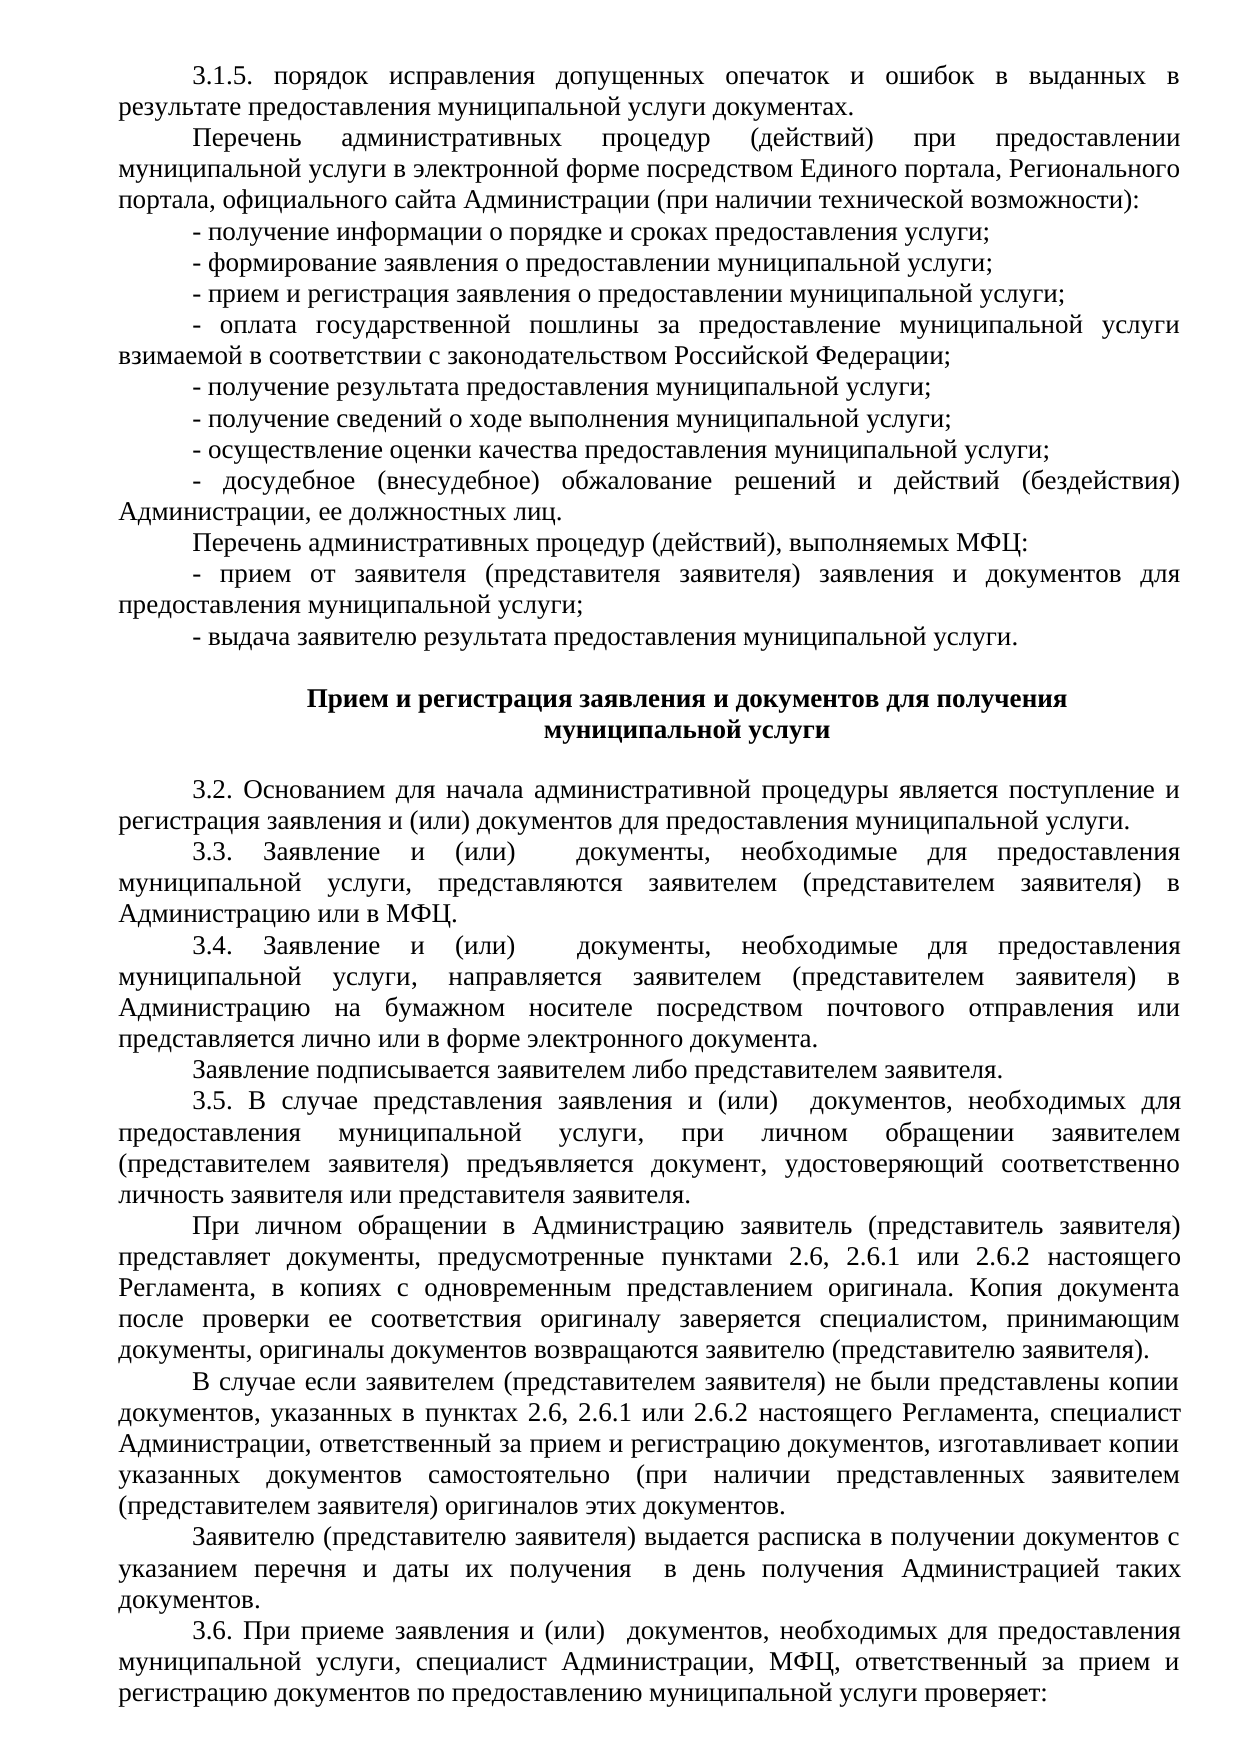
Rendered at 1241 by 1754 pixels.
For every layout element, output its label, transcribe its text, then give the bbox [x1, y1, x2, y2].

text - прием от заявителя (представителя заявителя) заявления и документов для предоставления муниципальной услуги; [118, 557, 1181, 620]
text При личном обращении в Администрацию заявитель (представитель заявителя) представляет документы, предусмотренные пунктами 2.6, 2.6.1 или 2.6.2 настоящего Регламента, в копиях с одновременным представлением оригинала. Копия документа после проверки ее соответствия оригиналу заверяется специалистом, принимающим документы, оригиналы документов возвращаются заявителю (представителю заявителя). [118, 1209, 1181, 1365]
text - досудебное (внесудебное) обжалование решений и действий (бездействия) Администрации, ее должностных лиц. [118, 464, 1181, 526]
text - формирование заявления о предоставлении муниципальной услуги; [118, 246, 1181, 277]
text Перечень административных процедур (действий), выполняемых МФЦ: [118, 526, 1181, 557]
text муниципальной услуги [118, 713, 1181, 744]
text - получение информации о порядке и сроках предоставления услуги; [118, 215, 1181, 246]
text - оплата государственной пошлины за предоставление муниципальной услуги взимаемой в соответствии с законодательством Российской Федерации; [118, 308, 1181, 371]
text Прием и регистрация заявления и документов для получения [118, 682, 1181, 713]
text - выдача заявителю результата предоставления муниципальной услуги. [118, 620, 1181, 651]
text Перечень административных процедур (действий) при предоставлении муниципальной услуги в электронной форме посредством Единого портала, Регионального портала, официального сайта Администрации (при наличии технической возможности): [118, 121, 1181, 215]
text 3.4. Заявление и (или) документы, необходимые для предоставления муниципальной услуги, направляется заявителем (представителем заявителя) в Администрацию на бумажном носителе посредством почтового отправления или представляется лично или в форме электронного документа. [118, 929, 1181, 1053]
text 3.6. При приеме заявления и (или) документов, необходимых для предоставления муниципальной услуги, специалист Администрации, МФЦ, ответственный за прием и регистрацию документов по предоставлению муниципальной услуги проверяет: [118, 1614, 1181, 1707]
text - получение сведений о ходе выполнения муниципальной услуги; [118, 402, 1181, 433]
text 3.2. Основанием для начала административной процедуры является поступление и регистрация заявления и (или) документов для предоставления муниципальной услуги. [118, 773, 1181, 835]
text 3.5. В случае представления заявления и (или) документов, необходимых для предоставления муниципальной услуги, при личном обращении заявителем (представителем заявителя) предъявляется документ, удостоверяющий соответственно личность заявителя или представителя заявителя. [118, 1084, 1181, 1209]
text - прием и регистрация заявления о предоставлении муниципальной услуги; [118, 277, 1181, 308]
text Заявление подписывается заявителем либо представителем заявителя. [118, 1053, 1181, 1084]
text 3.1.5. порядок исправления допущенных опечаток и ошибок в выданных в результате предоставления муниципальной услуги документах. [118, 59, 1181, 121]
text - получение результата предоставления муниципальной услуги; [118, 371, 1181, 402]
text - осуществление оценки качества предоставления муниципальной услуги; [118, 433, 1181, 464]
text В случае если заявителем (представителем заявителя) не были представлены копии документов, указанных в пунктах 2.6, 2.6.1 или 2.6.2 настоящего Регламента, специалист Администрации, ответственный за прием и регистрацию документов, изготавливает копии указанных документов самостоятельно (при наличии представленных заявителем (представителем заявителя) оригиналов этих документов. [118, 1365, 1181, 1521]
text 3.3. Заявление и (или) документы, необходимые для предоставления муниципальной услуги, представляются заявителем (представителем заявителя) в Администрацию или в МФЦ. [118, 835, 1181, 929]
text Заявителю (представителю заявителя) выдается расписка в получении документов с указанием перечня и даты их получения в день получения Администрацией таких документов. [118, 1521, 1181, 1614]
